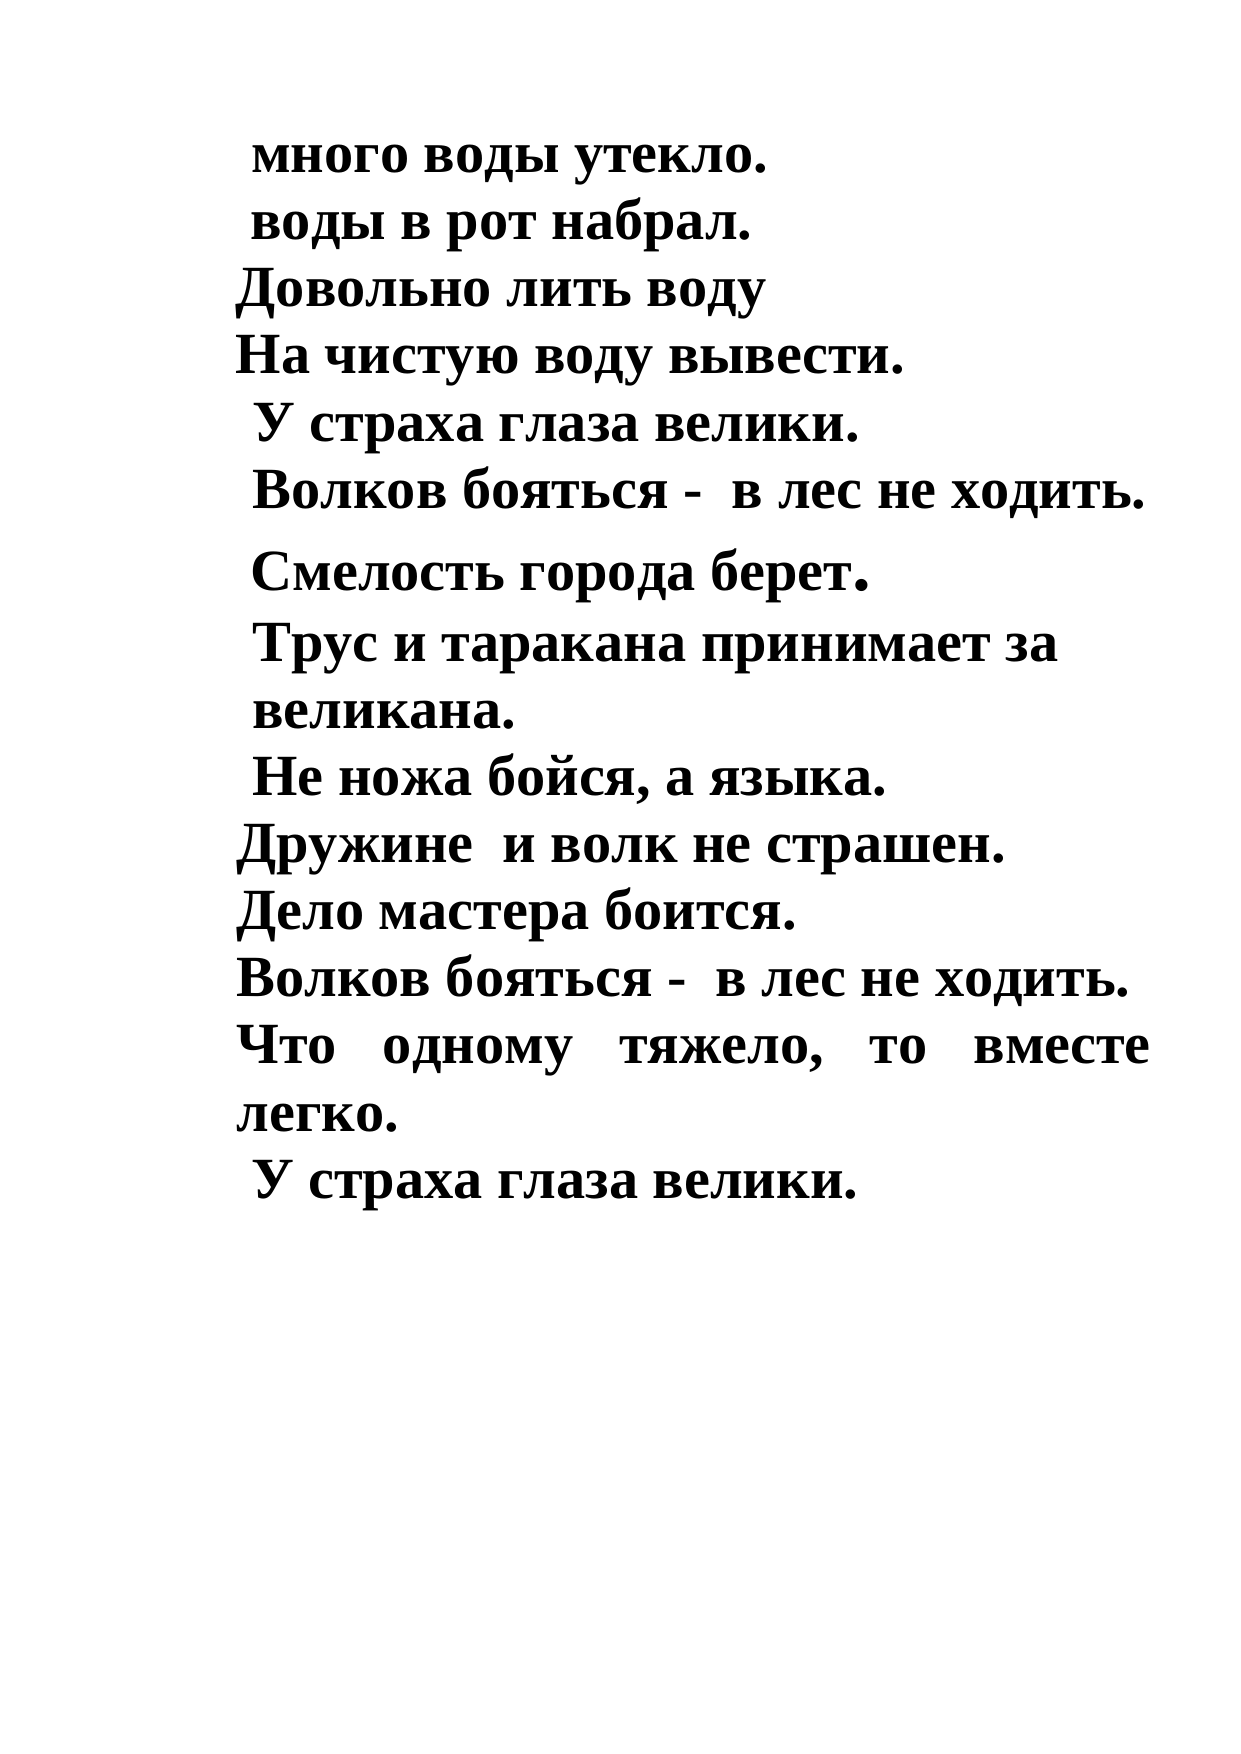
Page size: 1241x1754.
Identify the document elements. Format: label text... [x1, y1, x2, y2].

text Волков бояться - в лес не ходить. [236, 942, 1152, 1009]
text Смелость города берет. [177, 521, 1152, 607]
text Волков бояться - в лес не ходить. [252, 453, 1152, 521]
text У страха глаза велики. [252, 386, 1152, 453]
text Довольно лить воду [177, 252, 1152, 319]
text У страха глаза велики. [236, 1143, 1152, 1211]
text На чистую воду вывести. [177, 319, 1152, 386]
text Дружине и волк не страшен. [236, 808, 1152, 875]
text Дело мастера боится. [236, 875, 1152, 942]
text Что одному тяжело, то вместе легко. [236, 1009, 1152, 1143]
text много воды утекло. [251, 118, 1152, 185]
text Трус и таракана принимает за великана. [252, 607, 1152, 741]
text Не ножа бойся, а языка. [252, 741, 1152, 808]
text воды в рот набрал. [177, 185, 1152, 252]
